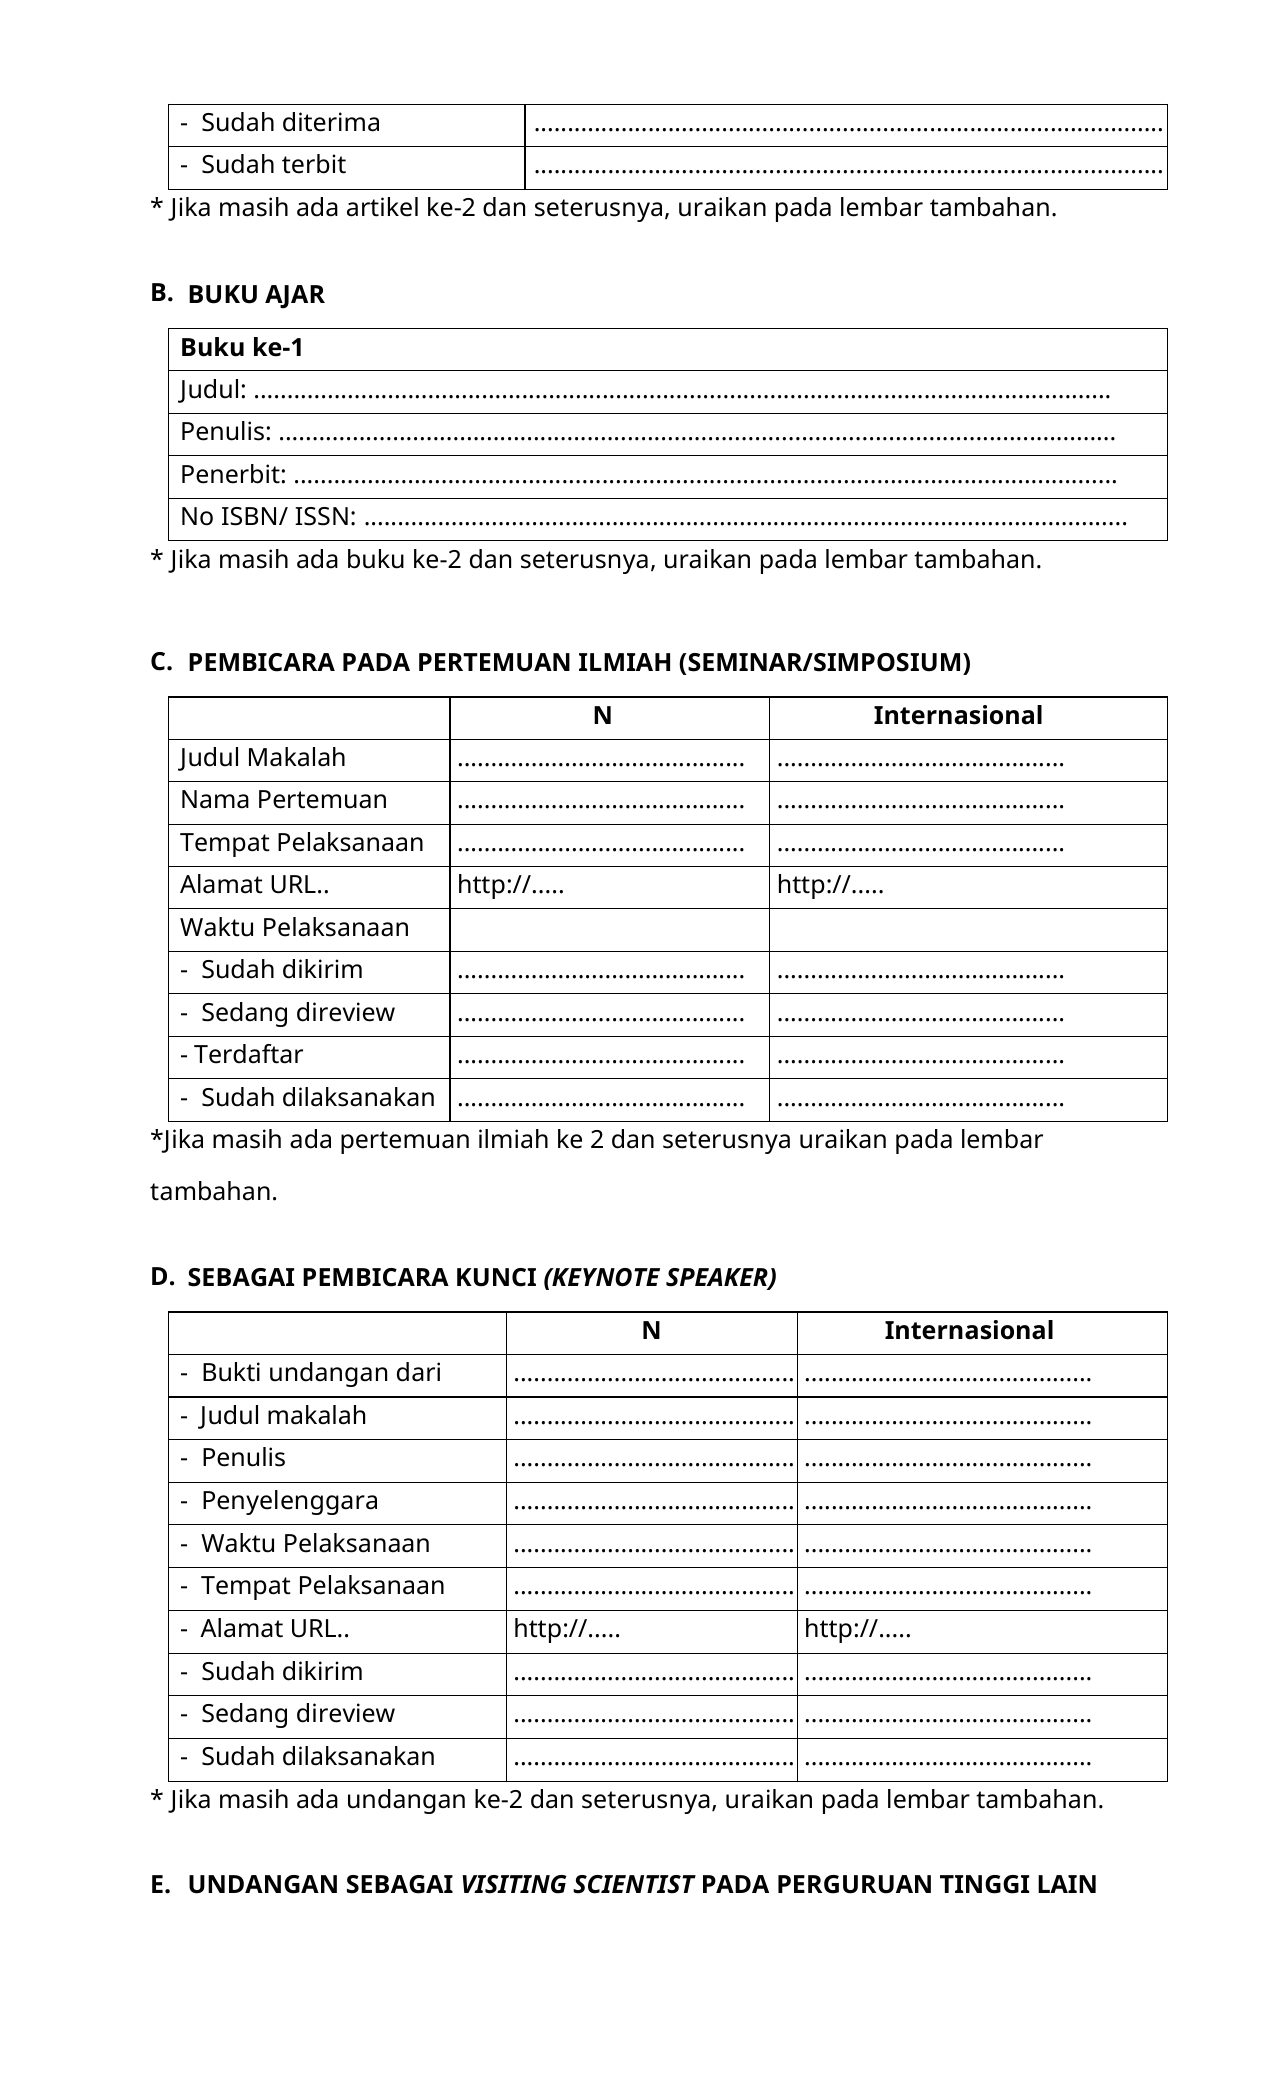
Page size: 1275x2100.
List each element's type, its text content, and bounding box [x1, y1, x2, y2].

table_cell - Sudah dilaksanakan [169, 1739, 506, 1781]
table_cell Judul: ................................................................................................................................ [169, 371, 1167, 413]
text * Jika masih ada undangan ke-2 dan seterusnya, uraikan pada lembar tambahan. [150, 1782, 1167, 1816]
table_cell - Sudah dikirim [169, 952, 449, 993]
table_cell - Sudah terbit [169, 147, 524, 189]
table_cell Alamat URL.. [169, 867, 449, 908]
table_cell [507, 1739, 797, 1781]
table_cell - Bukti undangan dari Panitia [169, 1355, 506, 1396]
text * Jika masih ada artikel ke-2 dan seterusnya, uraikan pada lembar tambahan. [150, 190, 1167, 224]
table_cell - Sudah dikirim [169, 1654, 506, 1695]
text * Jika masih ada buku ke-2 dan seterusnya, uraikan pada lembar tambahan. [150, 541, 1167, 575]
table_cell ........................................... [770, 825, 1167, 866]
table_cell ........................................... [507, 1398, 797, 1439]
table_cell Penulis: ............................................................................................................................. [169, 414, 1167, 455]
table_cell ........................................... [770, 952, 1167, 993]
table_header Internasional [770, 698, 1167, 739]
table_cell ........................................... [770, 740, 1167, 781]
table_header Nasional [451, 698, 769, 739]
table_cell http://..... [770, 867, 1167, 908]
table_cell ........................................... [451, 1079, 769, 1121]
table_cell ........................................... [507, 1525, 797, 1567]
table_cell ........................................... [770, 994, 1167, 1036]
table_cell ........................................... [770, 782, 1167, 823]
table_cell ........................................... [798, 1654, 1167, 1695]
table_cell ........................................... [770, 1079, 1167, 1121]
table_cell http://..... [451, 867, 769, 908]
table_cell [798, 1739, 1167, 1781]
table_cell ........................................... [507, 1696, 797, 1738]
table_cell ........................................... [507, 1483, 797, 1524]
table_cell - Sedang direview [169, 1696, 506, 1738]
table_cell ........................................... [798, 1568, 1167, 1610]
table_cell No ISBN/ ISSN: .................................................................................................................. [169, 499, 1167, 540]
table_cell - Sedang direview [169, 994, 449, 1036]
list SEBAGAI PEMBICARA KUNCI (KEYNOTE SPEAKER) [150, 1258, 1169, 1294]
table_cell [451, 909, 769, 951]
list PEMBICARA PADA PERTEMUAN ILMIAH (SEMINAR/SIMPOSIUM) [150, 643, 1169, 679]
table_cell ........................................... [798, 1440, 1167, 1482]
table_cell Tempat Pelaksanaan [169, 825, 449, 866]
table_cell ........................................... [451, 1037, 769, 1078]
table_cell ........................................... [451, 782, 769, 823]
table_cell - Waktu Pelaksanaan [169, 1525, 506, 1567]
table_cell Waktu Pelaksanaan [169, 909, 449, 951]
table_cell ........................................... [507, 1568, 797, 1610]
table_cell - Penulis [169, 1440, 506, 1482]
text *Jika masih ada pertemuan ilmiah ke 2 dan seterusnya uraikan pada lembar tambahan. [150, 1122, 1167, 1207]
table_cell Penerbit: ........................................................................................................................... [169, 456, 1167, 498]
table_cell - Judul makalah [169, 1398, 506, 1439]
table_cell Nama Pertemuan Ilmiah [169, 782, 449, 823]
table_cell http://..... [507, 1611, 797, 1652]
table_cell ........................................... [507, 1654, 797, 1695]
table_cell ........................................... [507, 1355, 797, 1396]
table_cell Alamat URL.. [169, 1611, 506, 1652]
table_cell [526, 105, 1167, 146]
table_cell Terdaftar [169, 1037, 449, 1078]
table_cell ........................................... [798, 1525, 1167, 1567]
table_cell ........................................... [798, 1355, 1167, 1396]
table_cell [526, 147, 1167, 189]
table_header [169, 698, 449, 739]
table_cell ........................................... [451, 740, 769, 781]
table_header [169, 1313, 506, 1354]
table_cell - Tempat Pelaksanaan [169, 1568, 506, 1610]
table_cell ........................................... [798, 1398, 1167, 1439]
list UNDANGAN SEBAGAI VISITING SCIENTIST PADA PERGURUAN TINGGI LAIN [150, 1867, 1169, 1901]
table_header Internasional [798, 1313, 1167, 1354]
table_cell http://..... [798, 1611, 1167, 1652]
table_cell ........................................... [451, 994, 769, 1036]
table_cell [770, 909, 1167, 951]
table_cell - Sudah dilaksanakan [169, 1079, 449, 1121]
table_cell - Penyelenggara [169, 1483, 506, 1524]
table_cell ........................................... [770, 1037, 1167, 1078]
table_header Buku ke-1 [169, 329, 1167, 370]
table_cell ........................................... [451, 952, 769, 993]
table_header Nasional [507, 1313, 797, 1354]
table_cell ........................................... [451, 825, 769, 866]
table_cell ........................................... [507, 1440, 797, 1482]
table_cell Judul Makalah [169, 740, 449, 781]
table_cell ........................................... [798, 1483, 1167, 1524]
table_cell - Sudah diterima [169, 105, 524, 146]
table_cell ........................................... [798, 1696, 1167, 1738]
list BUKU AJAR [150, 275, 1169, 310]
